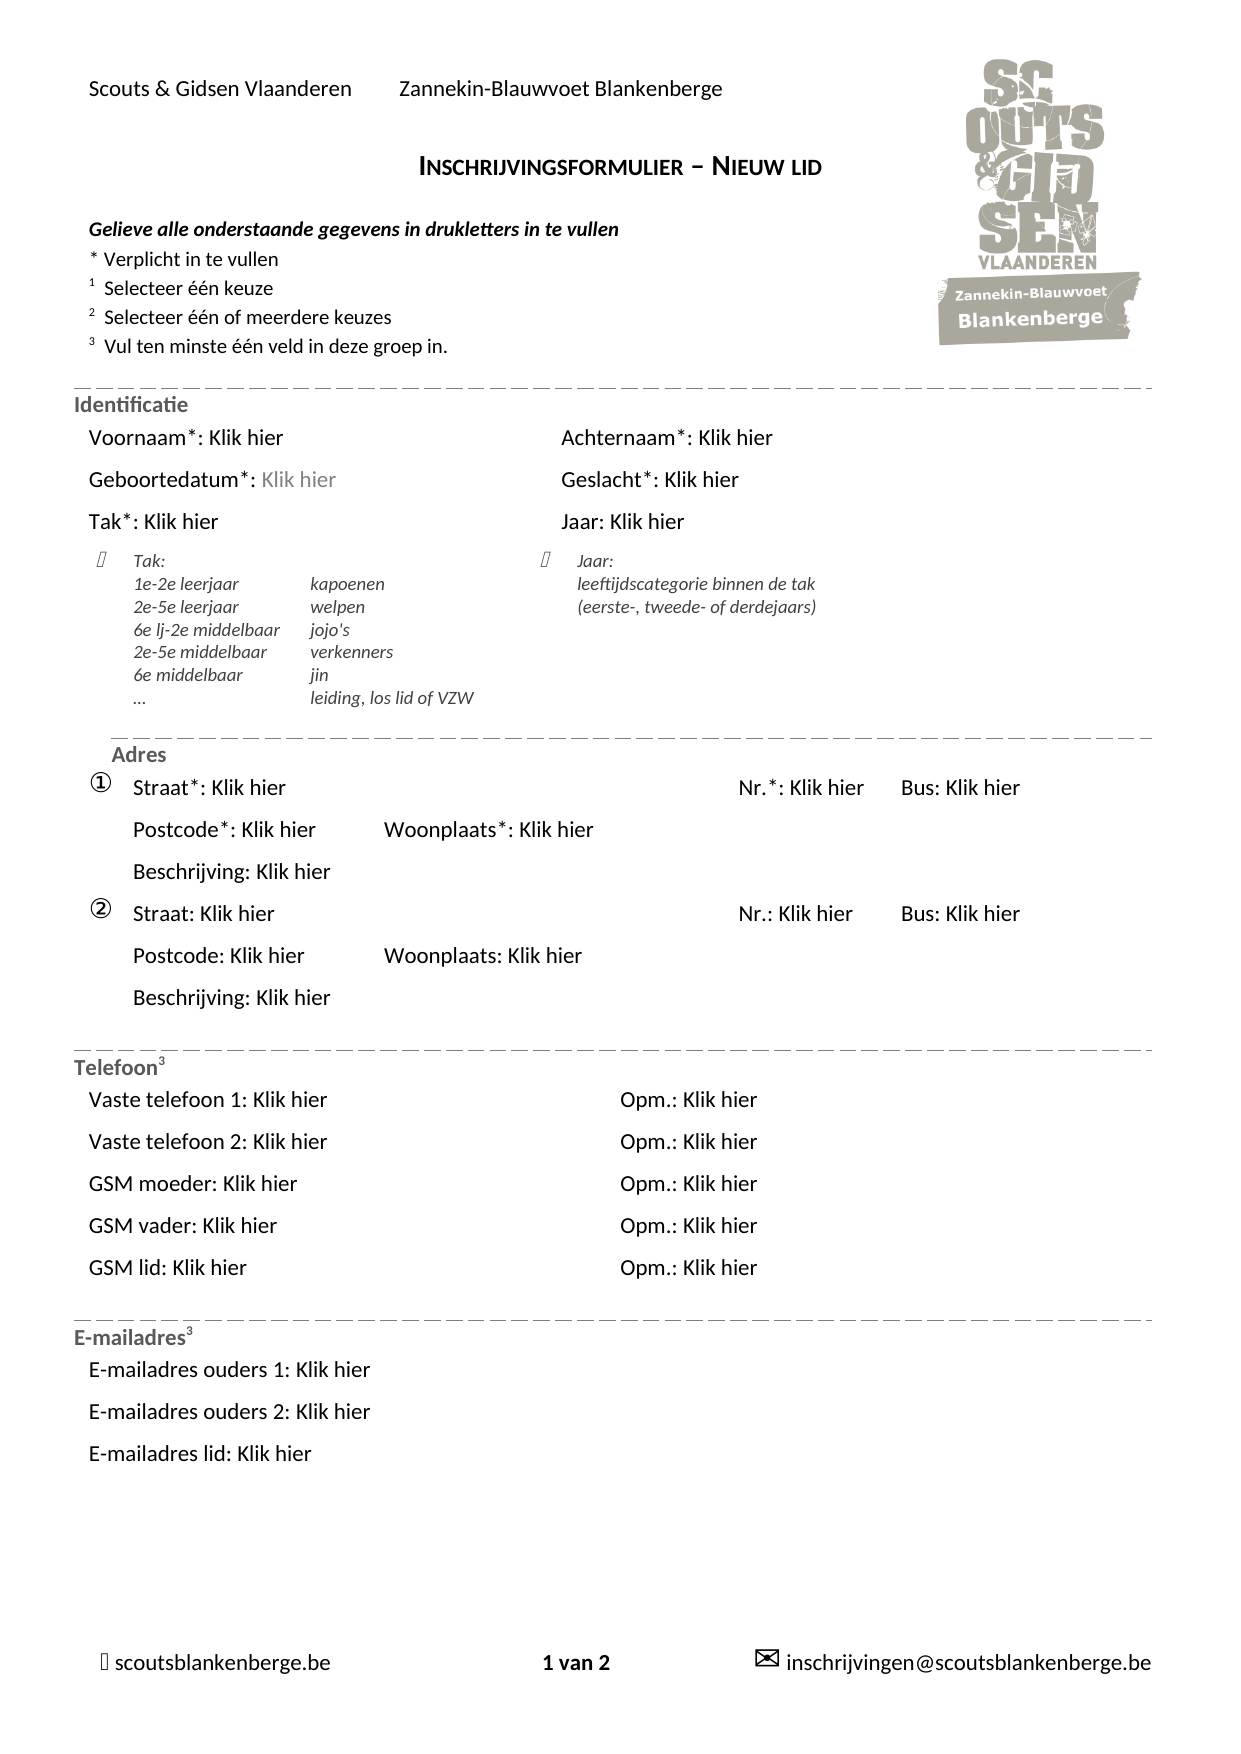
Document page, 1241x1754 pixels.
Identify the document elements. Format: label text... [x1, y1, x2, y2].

text E-mailadres lid: [89, 1439, 1152, 1467]
list Tak: 1e-2e leerjaar kapoenen 2e-5e leerjaar welpen 6e lj-2e middelbaar jojo's 2e-5e middelbaar verkenners 6e middelbaar jin … leiding, los lid of VZW [96, 549, 496, 709]
text Straat: Nr.: Bus: [133, 899, 1152, 927]
text GSM lid: Opm.: [89, 1253, 1152, 1281]
text 2 Selecteer één of meerdere keuzes [89, 304, 1152, 329]
text Inschrijvingsformulier – Nieuw lid [89, 147, 1152, 182]
text Adres [111, 737, 1152, 769]
list Jaar: leeftijdscategorie binnen de tak (eerste-, tweede- of derdejaars) [539, 549, 1137, 646]
text GSM vader: Opm.: [89, 1211, 1152, 1239]
text Identificatie [74, 387, 1152, 419]
text Postcode*: Woonplaats*: [133, 815, 1152, 843]
text E-mailadres3 [74, 1320, 1152, 1351]
text Vaste telefoon 2: Opm.: [89, 1127, 1152, 1155]
text E-mailadres ouders 2: [89, 1397, 1152, 1425]
text Tak*: Jaar: [89, 507, 1152, 535]
text GSM moeder: Opm.: [89, 1169, 1152, 1197]
text Beschrijving: [133, 857, 1152, 885]
text Straat*: Nr.*: Bus: [133, 773, 1152, 801]
text Vaste telefoon 1: Opm.: [89, 1085, 1152, 1113]
text * Verplicht in te vullen [89, 246, 1152, 271]
text Geboortedatum*: Geslacht*: [89, 465, 1152, 493]
text Gelieve alle onderstaande gegevens in drukletters in te vullen [89, 217, 1152, 242]
text 3 Vul ten minste één veld in deze groep in. [89, 333, 1152, 359]
text Telefoon3 [74, 1050, 1152, 1081]
text E-mailadres ouders 1: [89, 1355, 1152, 1383]
text Beschrijving: [133, 983, 1152, 1011]
text 1 Selecteer één keuze [89, 275, 1152, 300]
text Postcode: Woonplaats: [133, 941, 1152, 969]
text Voornaam*: Achternaam*: [89, 423, 1152, 451]
